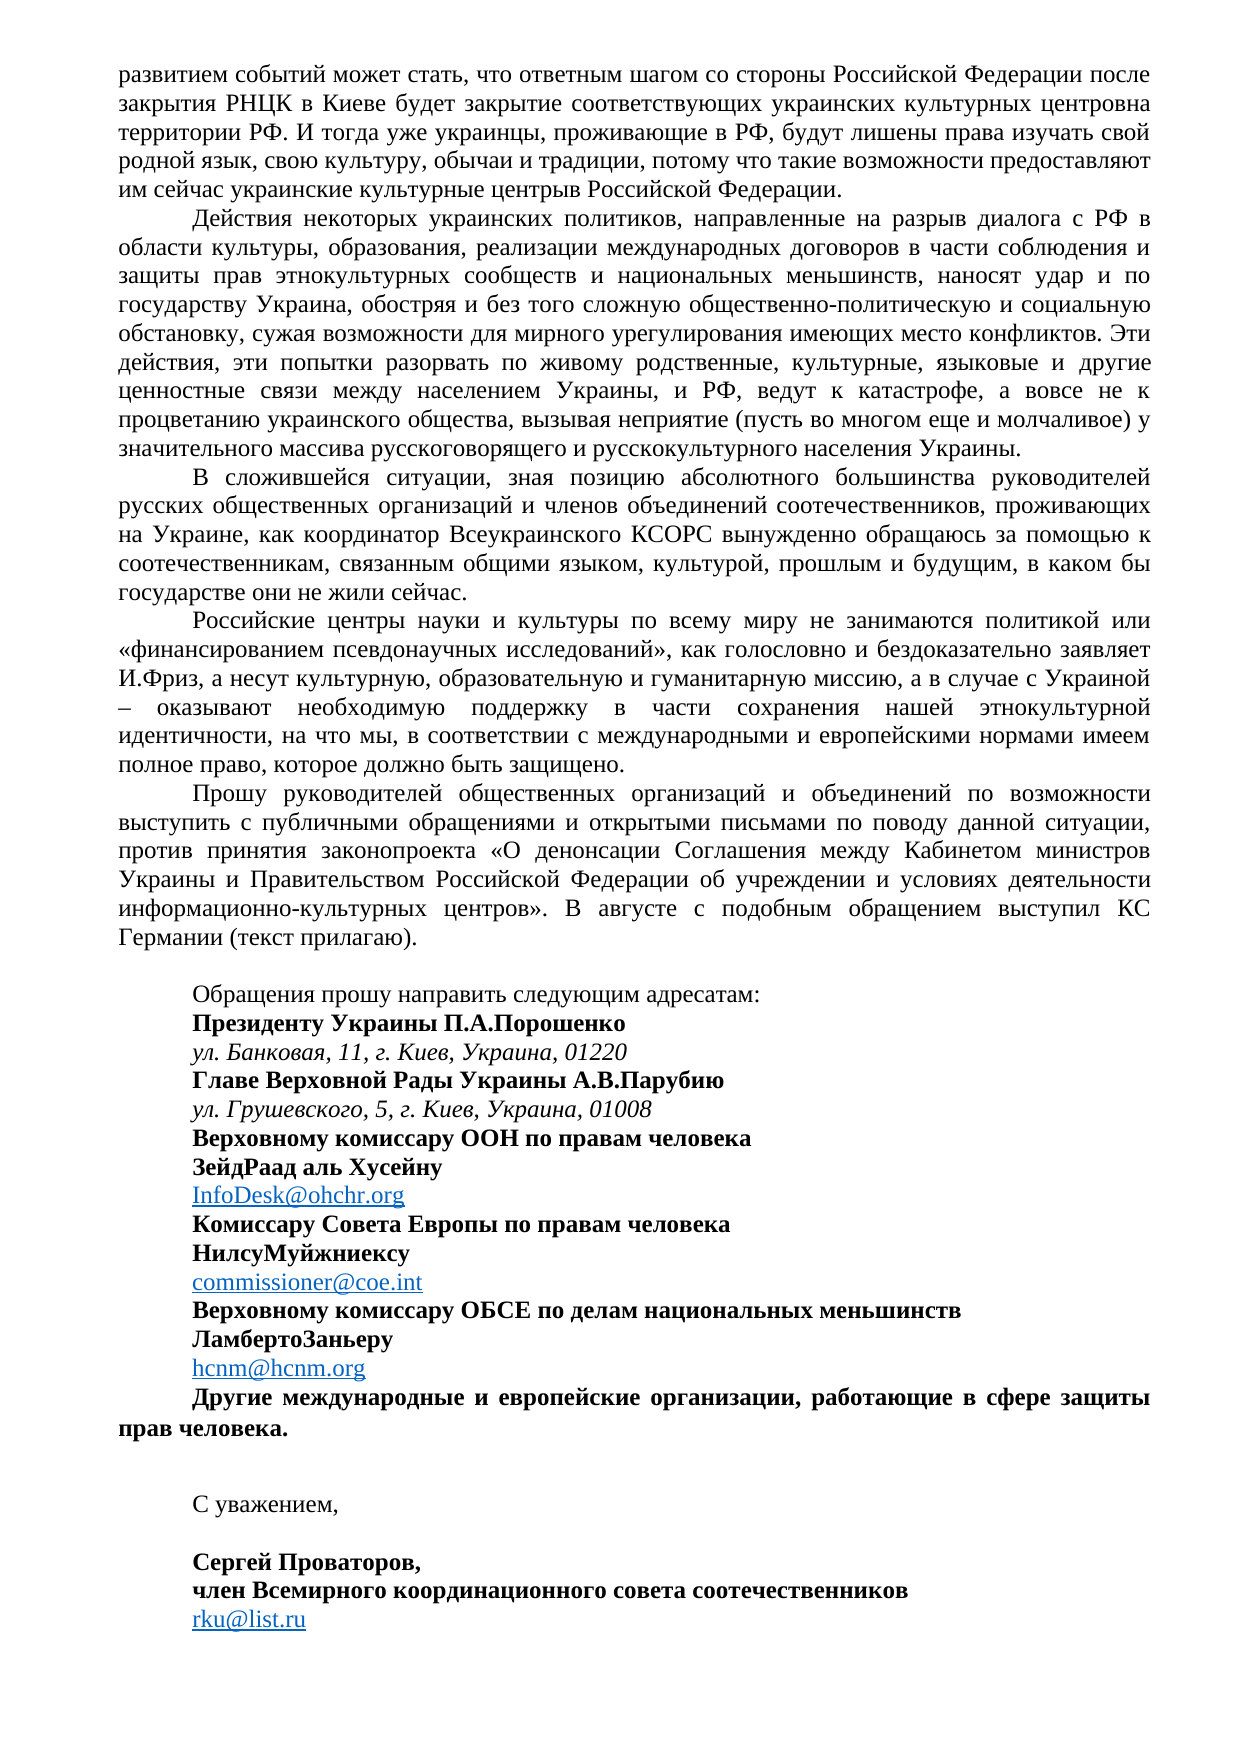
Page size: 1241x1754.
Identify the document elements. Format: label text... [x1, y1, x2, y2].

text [118, 59, 1152, 203]
text Действия некоторых украинских политиков, направленные на разрыв диалога с РФ в области культуры, образования, реализации международных договоров в части соблюдения и защиты прав этнокультурных сообществ и национальных меньшинств, наносят удар и по государству Украина, обостряя и без того сложную общественно-политическую и социальную обстановку, сужая возможности для мирного урегулирования имеющих место конфликтов. Эти действия, эти попытки разорвать по живому родственные, культурные, языковые и другие ценностные связи между населением Украины, и РФ, ведут к катастрофе, а вовсе не к процветанию украинского общества, вызывая неприятие (пусть во многом еще и молчаливое) у значительного массива русскоговорящего и русскокультурного населения Украины. [118, 203, 1152, 462]
text Президенту Украины П.А.Порошенко [118, 1008, 1152, 1037]
text Сергей Проваторов, [118, 1547, 1152, 1575]
text НилсуМуйжниексу [118, 1238, 1152, 1267]
text В сложившейся ситуации, зная позицию абсолютного большинства руководителей русских общественных организаций и членов объединений соотечественников, проживающих на Украине, как координатор Всеукраинского КСОРС вынужденно обращаюсь за помощью к соотечественникам, связанным общими языком, культурой, прошлым и будущим, в каком бы государстве они не жили сейчас. [118, 462, 1152, 605]
text Российские центры науки и культуры по всему миру не занимаются политикой или «финансированием псевдонаучных исследований», как голословно и бездоказательно заявляет И.Фриз, а несут культурную, образовательную и гуманитарную миссию, а в случае с Украиной – оказывают необходимую поддержку в части сохранения нашей этнокультурной идентичности, на что мы, в соответствии с международными и европейскими нормами имеем полное право, которое должно быть защищено. [118, 605, 1152, 778]
text Главе Верховной Рады Украины А.В.Парубию [118, 1065, 1152, 1094]
text Прошу руководителей общественных организаций и объединений по возможности выступить с публичными обращениями и открытыми письмами по поводу данной ситуации, против принятия законопроекта «О денонсации Соглашения между Кабинетом министров Украины и Правительством Российской Федерации об учреждении и условиях деятельности информационно-культурных центров». В августе с подобным обращением выступил КС Германии (текст прилагаю). [118, 778, 1152, 950]
text hcnm@hcnm.org [118, 1353, 1152, 1382]
text rku@list.ru [118, 1604, 1152, 1633]
text член Всемирного координационного совета соотечественников [118, 1575, 1152, 1604]
text ЛамбертоЗаньеру [118, 1324, 1152, 1353]
text Другие международные и европейские организации, работающие в сфере защиты прав человека. [118, 1382, 1152, 1441]
text С уважением, [118, 1489, 1152, 1518]
text Обращения прошу направить следующим адресатам: [118, 979, 1152, 1008]
text Верховному комиссару ОБСЕ по делам национальных меньшинств [118, 1295, 1152, 1324]
text Верховному комиссару ООН по правам человека [118, 1123, 1152, 1152]
text ЗейдРаад аль Хусейну [118, 1152, 1152, 1180]
text ул. Банковая, 11, г. Киев, Украина, 01220 [118, 1037, 1152, 1065]
text commissioner@coe.int [118, 1267, 1152, 1295]
text Комиссару Совета Европы по правам человека [118, 1209, 1152, 1238]
text ул. Грушевского, 5, г. Киев, Украина, 01008 [118, 1094, 1152, 1123]
text InfoDesk@ohchr.org [118, 1180, 1152, 1209]
